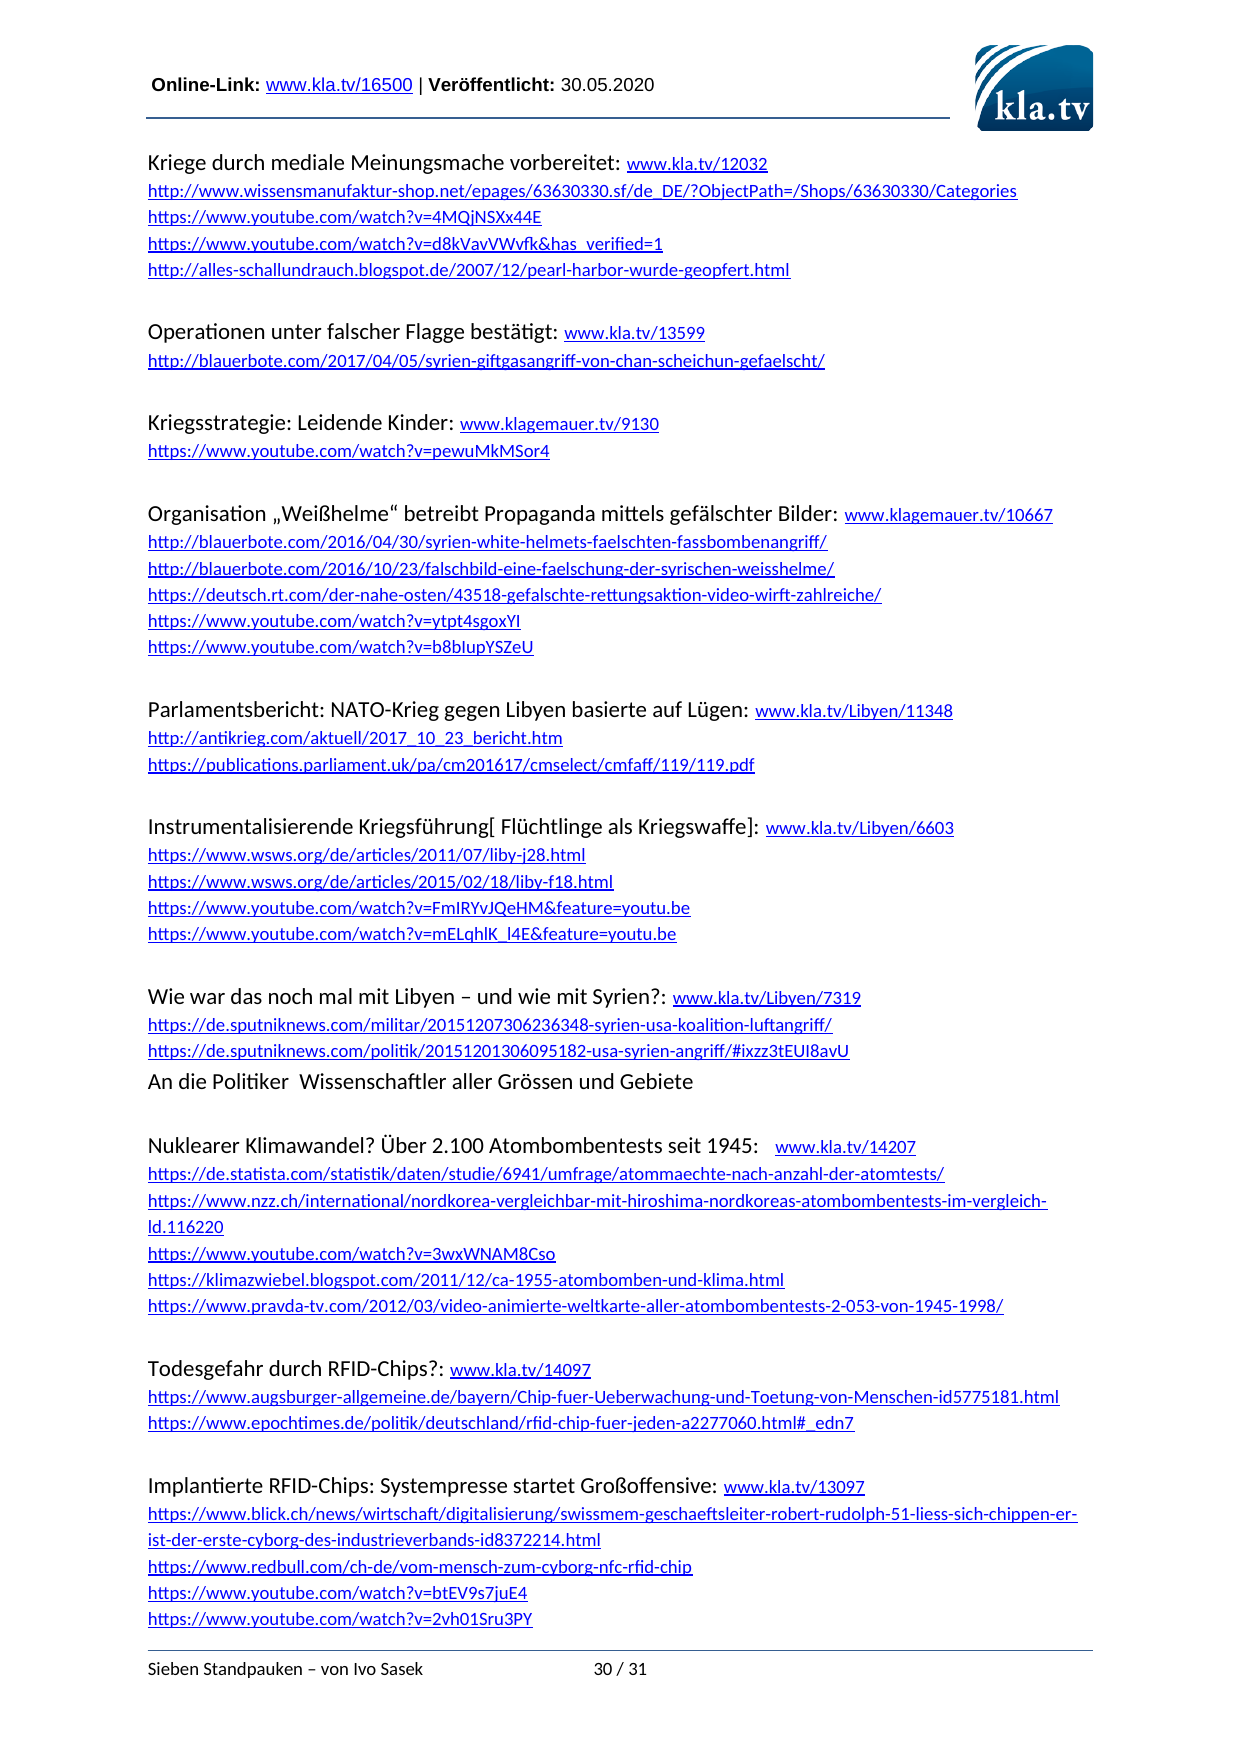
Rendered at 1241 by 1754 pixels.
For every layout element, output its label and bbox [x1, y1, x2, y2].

text [148, 148, 1093, 1631]
